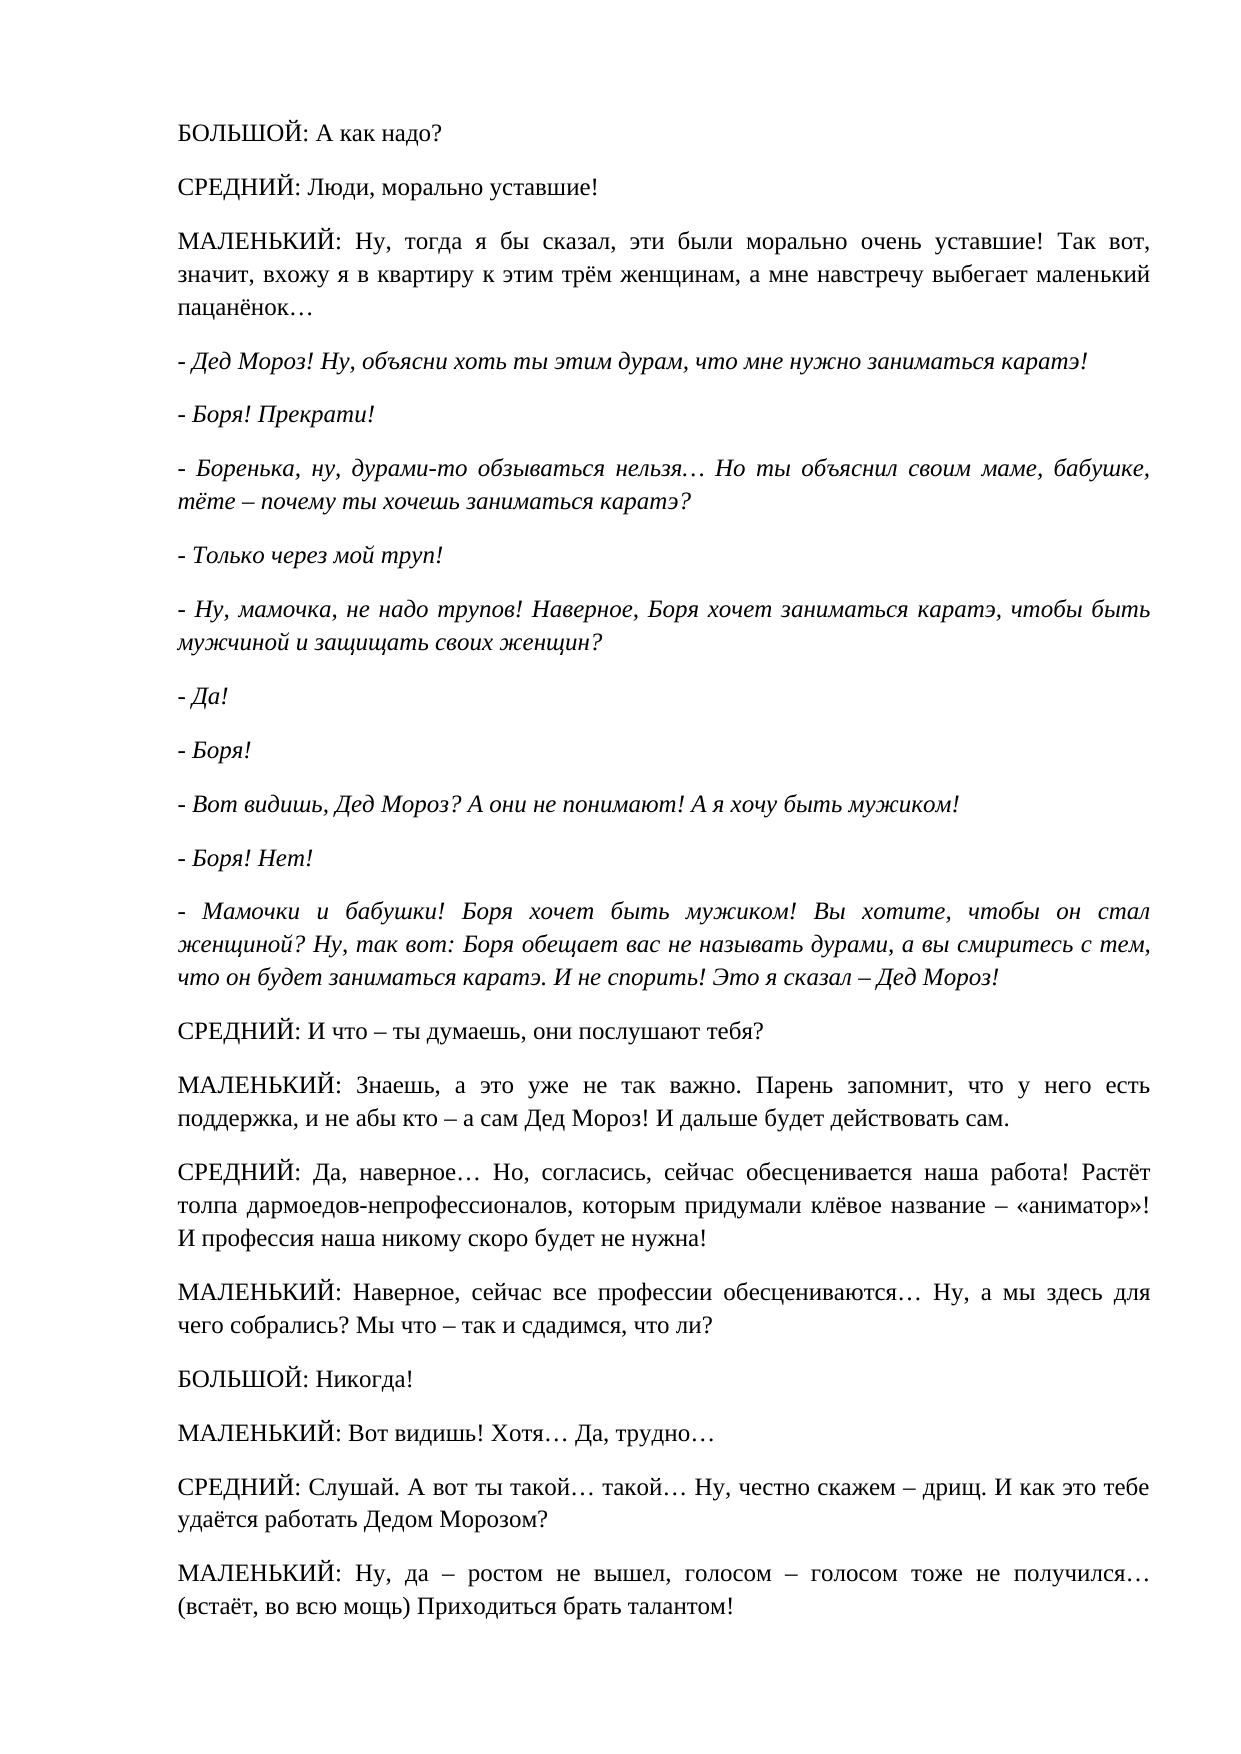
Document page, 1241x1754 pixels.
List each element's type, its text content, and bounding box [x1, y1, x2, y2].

text - Мамочки и бабушки! Боря хочет быть мужиком! Вы хотите, чтобы он стал женщиной? Ну, так вот: Боря обещает вас не называть дурами, а вы смиритесь с тем, что он будет заниматься каратэ. И не спорить! Это я сказал – Дед Мороз! [177, 896, 1152, 991]
text - Боря! Прекрати! [177, 399, 1152, 428]
text СРЕДНИЙ: Да, наверное… Но, согласись, сейчас обесценивается наша работа! Растёт толпа дармоедов-непрофессионалов, которым придумали клёвое название – «аниматор»! И профессия наша никому скоро будет не нужна! [177, 1157, 1152, 1252]
text МАЛЕНЬКИЙ: Ну, да – ростом не вышел, голосом – голосом тоже не получился… (встаёт, во всю мощь) Приходиться брать талантом! [177, 1558, 1152, 1620]
text СРЕДНИЙ: Слушай. А вот ты такой… такой… Ну, честно скажем – дрищ. И как это тебе удаётся работать Дедом Морозом? [177, 1472, 1152, 1533]
text - Боря! Нет! [177, 843, 1152, 871]
text БОЛЬШОЙ: Никогда! [177, 1364, 1152, 1393]
text МАЛЕНЬКИЙ: Наверное, сейчас все профессии обесцениваются… Ну, а мы здесь для чего собрались? Мы что – так и сдадимся, что ли? [177, 1277, 1152, 1339]
text - Боря! [177, 735, 1152, 764]
text - Только через мой труп! [177, 540, 1152, 569]
text МАЛЕНЬКИЙ: Вот видишь! Хотя… Да, трудно… [177, 1418, 1152, 1446]
text БОЛЬШОЙ: А как надо? [177, 118, 1152, 147]
text МАЛЕНЬКИЙ: Ну, тогда я бы сказал, эти были морально очень уставшие! Так вот, значит, вхожу я в квартиру к этим трём женщинам, а мне навстречу выбегает маленький пацанёнок… [177, 226, 1152, 321]
text - Да! [177, 681, 1152, 710]
text - Боренька, ну, дурами-то обзываться нельзя… Но ты объяснил своим маме, бабушке, тёте – почему ты хочешь заниматься каратэ? [177, 453, 1152, 515]
text - Дед Мороз! Ну, объясни хоть ты этим дурам, что мне нужно заниматься каратэ! [177, 346, 1152, 374]
text СРЕДНИЙ: И что – ты думаешь, они послушают тебя? [177, 1016, 1152, 1045]
text МАЛЕНЬКИЙ: Знаешь, а это уже не так важно. Парень запомнит, что у него есть поддержка, и не абы кто – а сам Дед Мороз! И дальше будет действовать сам. [177, 1070, 1152, 1132]
text СРЕДНИЙ: Люди, морально уставшие! [177, 172, 1152, 201]
text - Ну, мамочка, не надо трупов! Наверное, Боря хочет заниматься каратэ, чтобы быть мужчиной и защищать своих женщин? [177, 594, 1152, 656]
text - Вот видишь, Дед Мороз? А они не понимают! А я хочу быть мужиком! [177, 789, 1152, 817]
